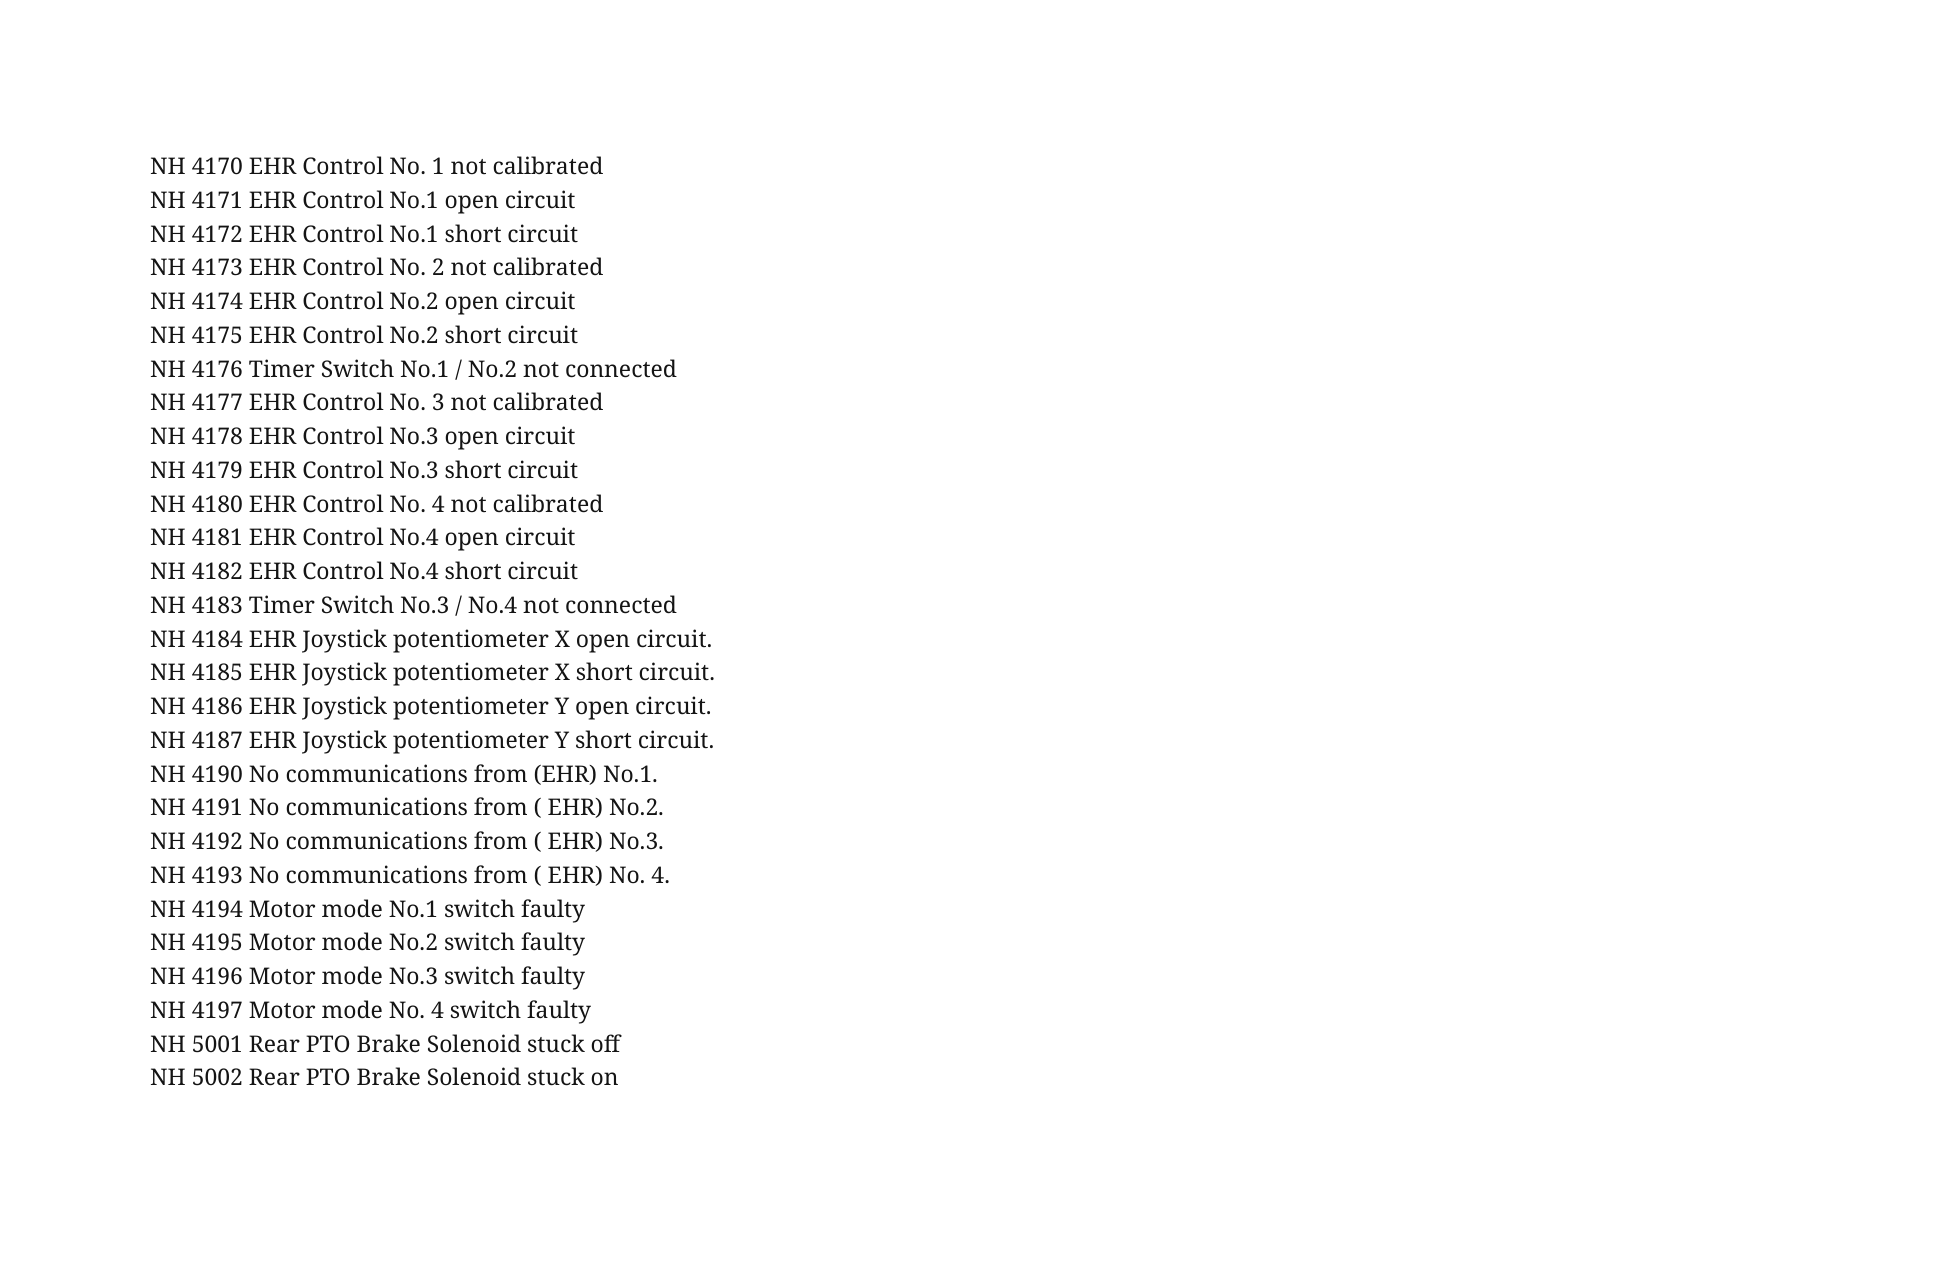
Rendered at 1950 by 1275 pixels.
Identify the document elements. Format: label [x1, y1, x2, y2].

text [150, 150, 1800, 1092]
